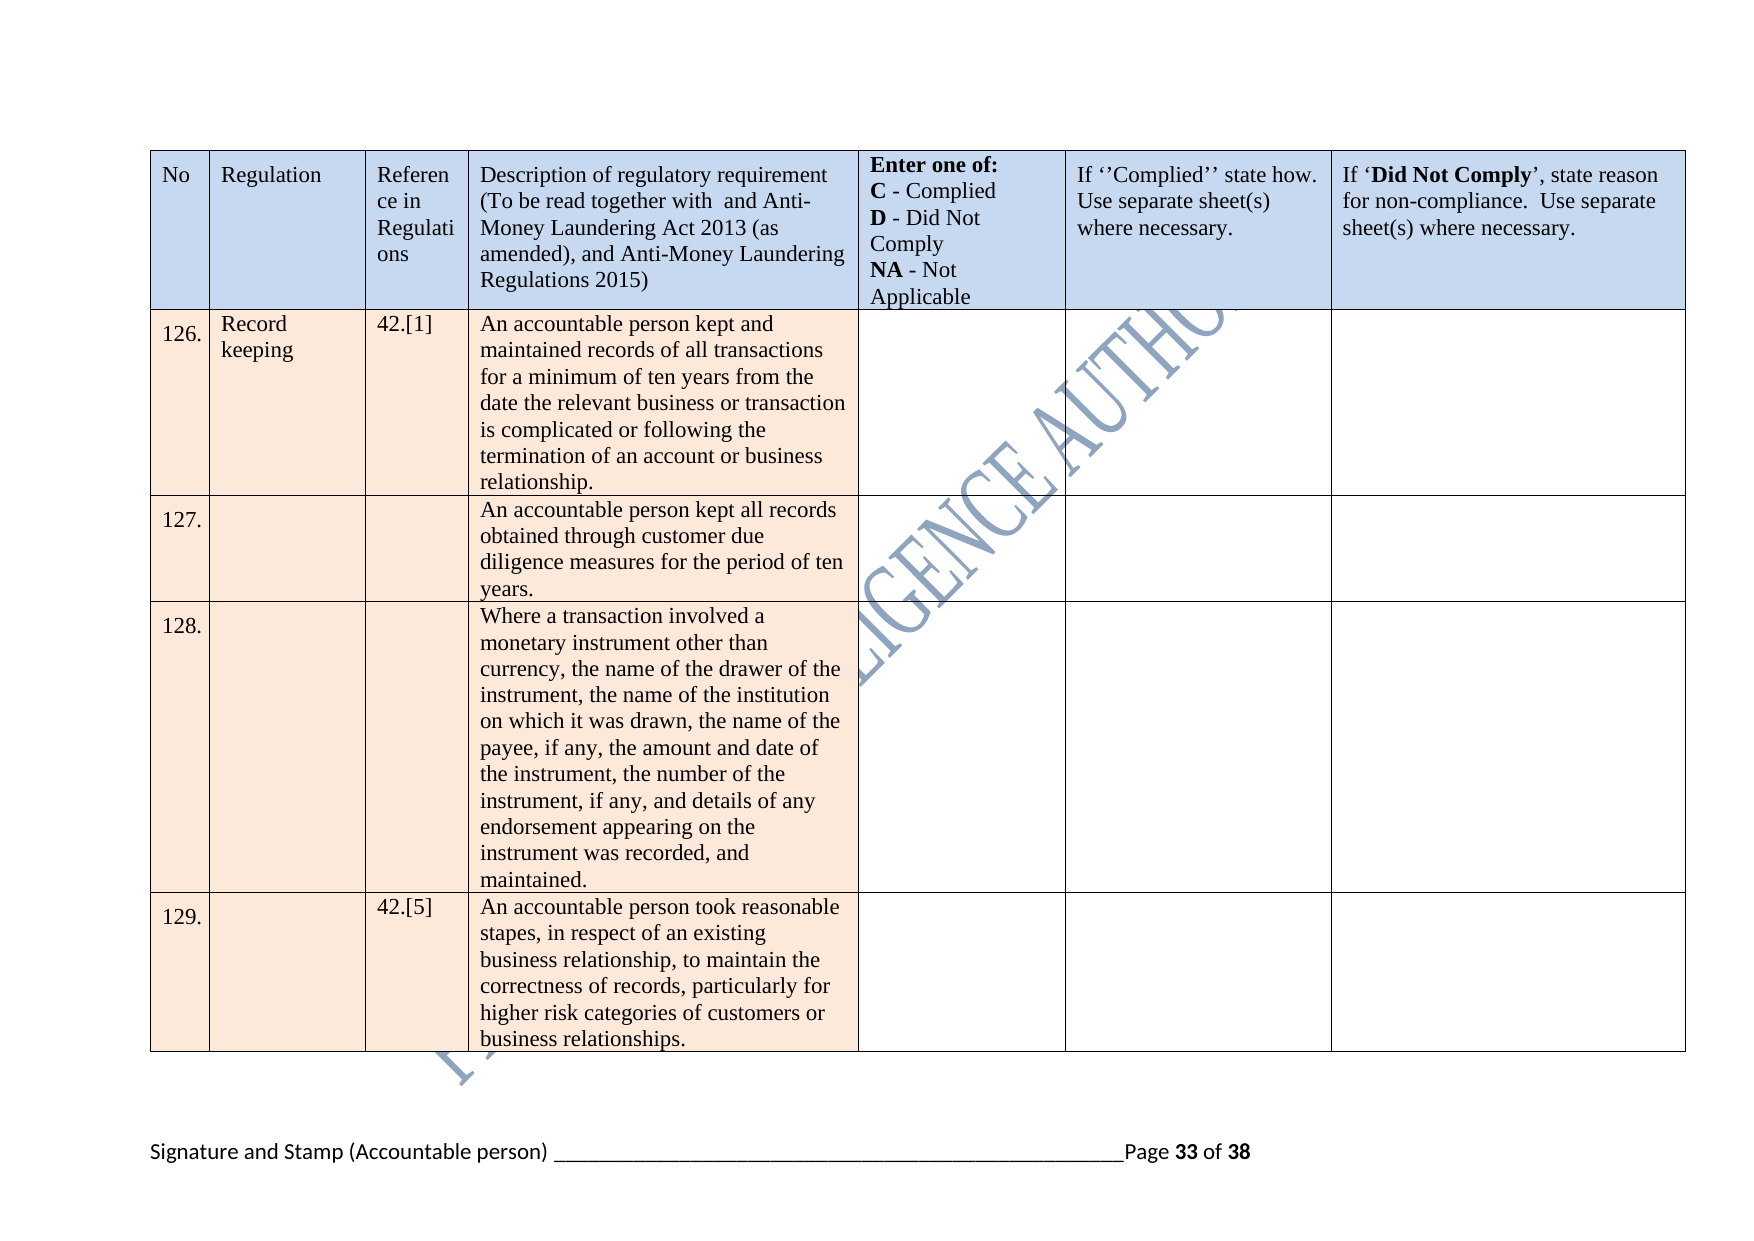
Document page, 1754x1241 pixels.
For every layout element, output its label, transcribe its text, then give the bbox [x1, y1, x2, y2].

table_header Enter one of: C - Complied D - Did Not Comply NA - Not Applicable [859, 151, 1065, 309]
table_cell 42.[1] [366, 310, 468, 495]
table_cell An accountable person took reasonable stapes, in respect of an existing business relationship, to maintain the correctness of records, particularly for higher risk categories of customers or business relationships. [469, 893, 858, 1051]
table_header Description of regulatory requirement (To be read together with and Anti-Money Laundering Act 2013 (as amended), and Anti-Money Laundering Regulations 2015) [469, 151, 858, 309]
table_cell An accountable person kept and maintained records of all transactions for a minimum of ten years from the date the relevant business or transaction is complicated or following the termination of an account or business relationship. [469, 310, 858, 495]
table_cell [1332, 496, 1685, 601]
table_cell Where a transaction involved a monetary instrument other than currency, the name of the drawer of the instrument, the name of the institution on which it was drawn, the name of the payee, if any, the amount and date of the instrument, the number of the instrument, if any, and details of any endorsement appearing on the instrument was recorded, and maintained. [469, 602, 858, 892]
table_cell [210, 893, 365, 1051]
table_header If ‘Did Not Comply’, state reason for non-compliance. Use separate sheet(s) where necessary. [1332, 151, 1685, 309]
table_cell An accountable person kept all records obtained through customer due diligence measures for the period of ten years. [469, 496, 858, 601]
table_cell [151, 496, 209, 601]
table_cell [1066, 602, 1331, 892]
table_cell [151, 310, 209, 495]
table_cell Record keeping [210, 310, 365, 495]
table_cell [859, 496, 1065, 601]
table_header Reference in Regulations [366, 151, 468, 309]
table_cell [859, 310, 1065, 495]
table_cell [151, 893, 209, 1051]
table_cell 42.[5] [366, 893, 468, 1051]
table_cell [366, 496, 468, 601]
table_cell [1066, 310, 1331, 495]
table_cell [1332, 602, 1685, 892]
table_cell [151, 602, 209, 892]
table_cell [366, 602, 468, 892]
table_cell [1066, 893, 1331, 1051]
table_header If ‘’Complied’’ state how. Use separate sheet(s) where necessary. [1066, 151, 1331, 309]
table_cell [859, 893, 1065, 1051]
table_cell [210, 496, 365, 601]
table_cell [1332, 310, 1685, 495]
table_cell [1066, 496, 1331, 601]
table_cell [210, 602, 365, 892]
table_header Regulation [210, 151, 365, 309]
table_cell [859, 602, 1065, 892]
table_header No [151, 151, 209, 309]
table_cell [1332, 893, 1685, 1051]
